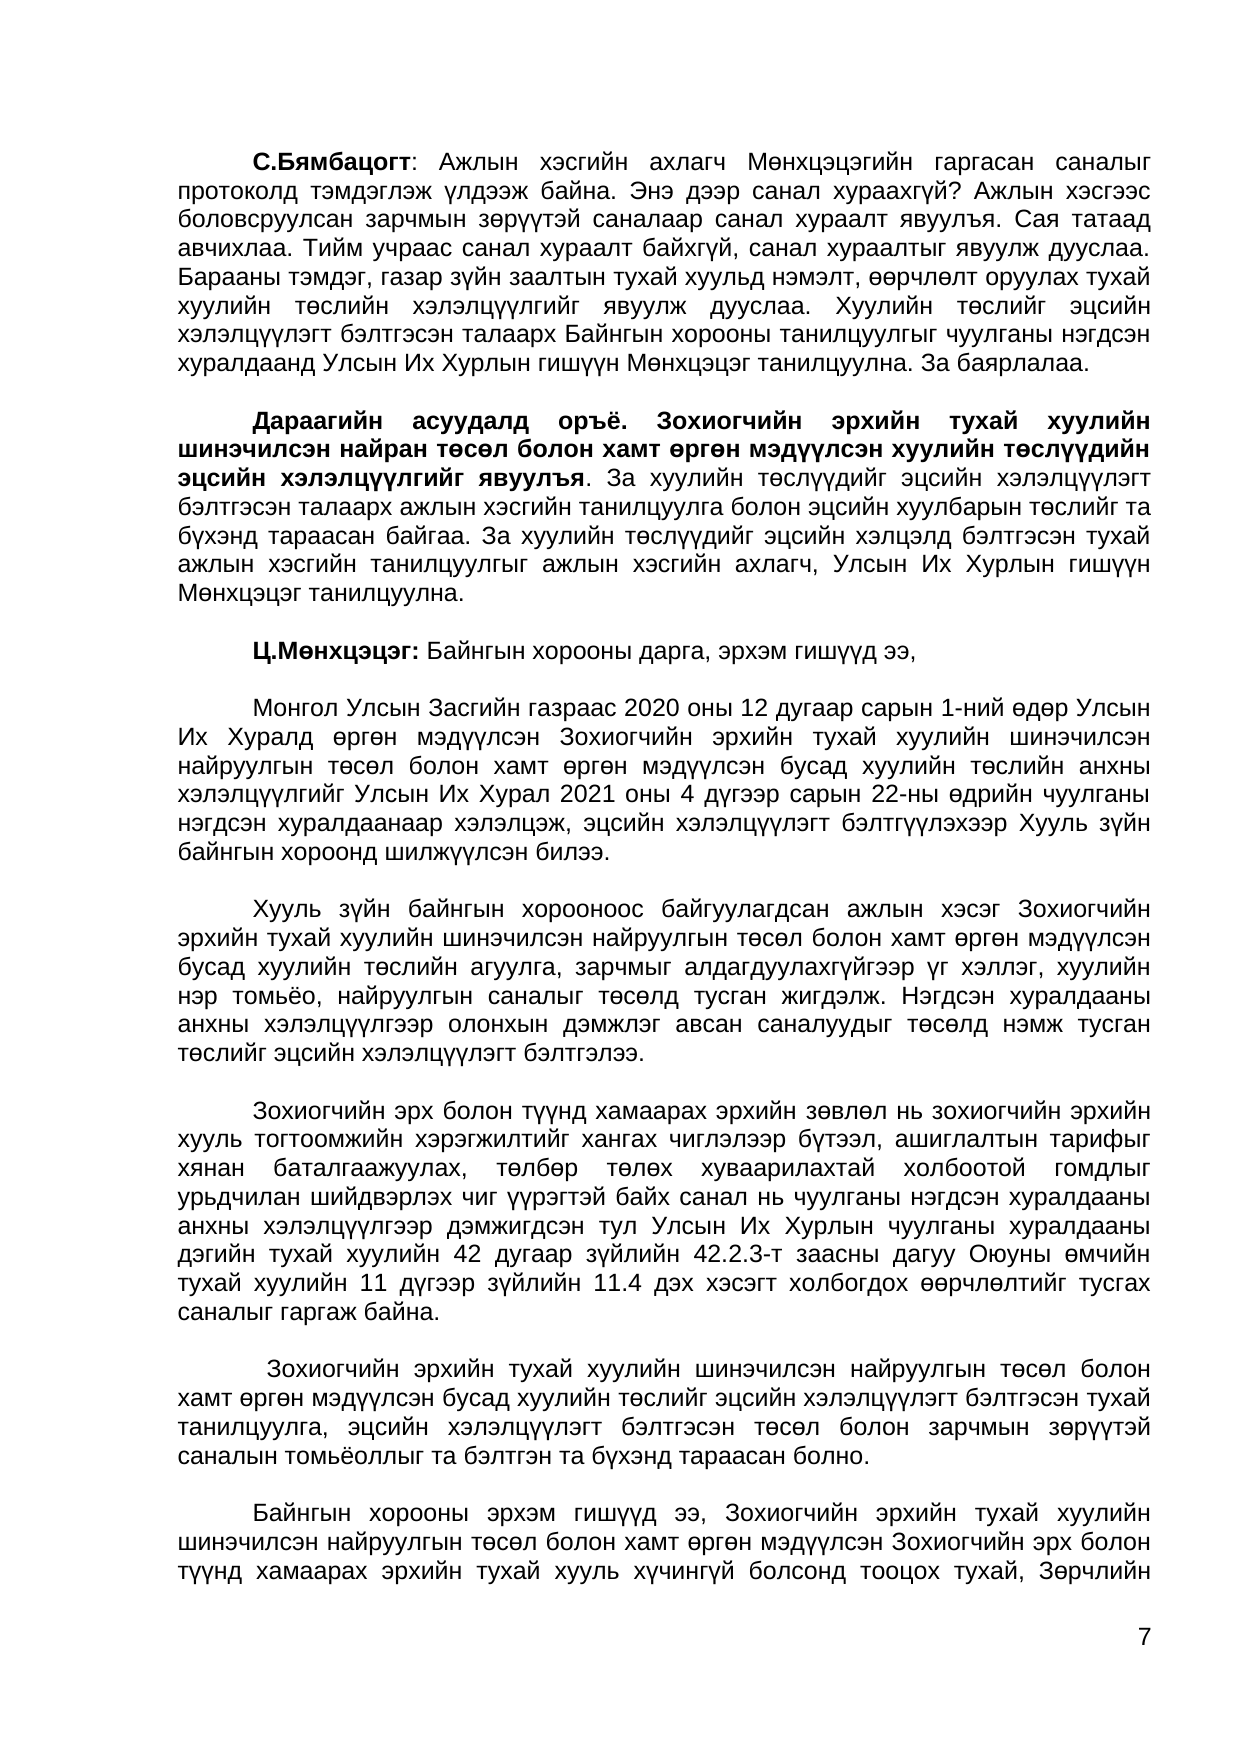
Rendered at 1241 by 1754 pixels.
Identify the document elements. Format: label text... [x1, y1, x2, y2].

text Дараагийн асуудалд оръё. Зохиогчийн эрхийн тухай хуулийн шинэчилсэн найран төсөл болон хамт өргөн мэдүүлсэн хуулийн төслүүдийн эцсийн хэлэлцүүлгийг явуулъя. За хуулийн төслүүдийг эцсийн хэлэлцүүлэгт бэлтгэсэн талаарх ажлын хэсгийн танилцуулга болон эцсийн хуулбарын төслийг та бүхэнд тараасан байгаа. За хуулийн төслүүдийг эцсийн хэлцэлд бэлтгэсэн тухай ажлын хэсгийн танилцуулгыг ажлын хэсгийн ахлагч, Улсын Их Хурлын гишүүн Мөнхцэцэг танилцуулна. [177, 406, 1152, 607]
text Зохиогчийн эрхийн тухай хуулийн шинэчилсэн найруулгын төсөл болон хамт өргөн мэдүүлсэн бусад хуулийн төслийг эцсийн хэлэлцүүлэгт бэлтгэсэн тухай танилцуулга, эцсийн хэлэлцүүлэгт бэлтгэсэн төсөл болон зарчмын зөрүүтэй саналын томьёоллыг та бэлтгэн та бүхэнд тараасан болно. [177, 1354, 1152, 1469]
text Хууль зүйн байнгын хорооноос байгуулагдсан ажлын хэсэг Зохиогчийн эрхийн тухай хуулийн шинэчилсэн найруулгын төсөл болон хамт өргөн мэдүүлсэн бусад хуулийн төслийн агуулга, зарчмыг алдагдуулахгүйгээр үг хэллэг, хуулийн нэр томьёо, найруулгын саналыг төсөлд тусган жигдэлж. Нэгдсэн хуралдааны анхны хэлэлцүүлгээр олонхын дэмжлэг авсан саналуудыг төсөлд нэмж тусган төслийг эцсийн хэлэлцүүлэгт бэлтгэлээ. [177, 894, 1152, 1067]
text Монгол Улсын Засгийн газраас 2020 оны 12 дугаар сарын 1-ний өдөр Улсын Их Хуралд өргөн мэдүүлсэн Зохиогчийн эрхийн тухай хуулийн шинэчилсэн найруулгын төсөл болон хамт өргөн мэдүүлсэн бусад хуулийн төслийн анхны хэлэлцүүлгийг Улсын Их Хурал 2021 оны 4 дүгээр сарын 22-ны өдрийн чуулганы нэгдсэн хуралдаанаар хэлэлцэж, эцсийн хэлэлцүүлэгт бэлтгүүлэхээр Хууль зүйн байнгын хороонд шилжүүлсэн билээ. [177, 693, 1152, 866]
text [177, 1498, 1152, 1584]
text С.Бямбацогт: Ажлын хэсгийн ахлагч Мөнхцэцэгийн гаргасан саналыг протоколд тэмдэглэж үлдээж байна. Энэ дээр санал хураахгүй? Ажлын хэсгээс боловсруулсан зарчмын зөрүүтэй саналаар санал хураалт явуулъя. Сая татаад авчихлаа. Тийм учраас санал хураалт байхгүй, санал хураалтыг явуулж дууслаа. Барааны тэмдэг, газар зүйн заалтын тухай хуульд нэмэлт, өөрчлөлт оруулах тухай хуулийн төслийн хэлэлцүүлгийг явуулж дууслаа. Хуулийн төслийг эцсийн хэлэлцүүлэгт бэлтгэсэн талаарх Байнгын хорооны танилцуулгыг чуулганы нэгдсэн хуралдаанд Улсын Их Хурлын гишүүн Мөнхцэцэг танилцуулна. За баярлалаа. [177, 147, 1152, 377]
text Зохиогчийн эрх болон түүнд хамаарах эрхийн зөвлөл нь зохиогчийн эрхийн хууль тогтоомжийн хэрэгжилтийг хангах чиглэлээр бүтээл, ашиглалтын тарифыг хянан баталгаажуулах, төлбөр төлөх хуваарилахтай холбоотой гомдлыг урьдчилан шийдвэрлэх чиг үүрэгтэй байх санал нь чуулганы нэгдсэн хуралдааны анхны хэлэлцүүлгээр дэмжигдсэн тул Улсын Их Хурлын чуулганы хуралдааны дэгийн тухай хуулийн 42 дугаар зүйлийн 42.2.3-т заасны дагуу Оюуны өмчийн тухай хуулийн 11 дүгээр зүйлийн 11.4 дэх хэсэгт холбогдох өөрчлөлтийг тусгах саналыг гаргаж байна. [177, 1096, 1152, 1326]
text Ц.Мөнхцэцэг: Байнгын хорооны дарга, эрхэм гишүүд ээ, [177, 636, 1152, 664]
